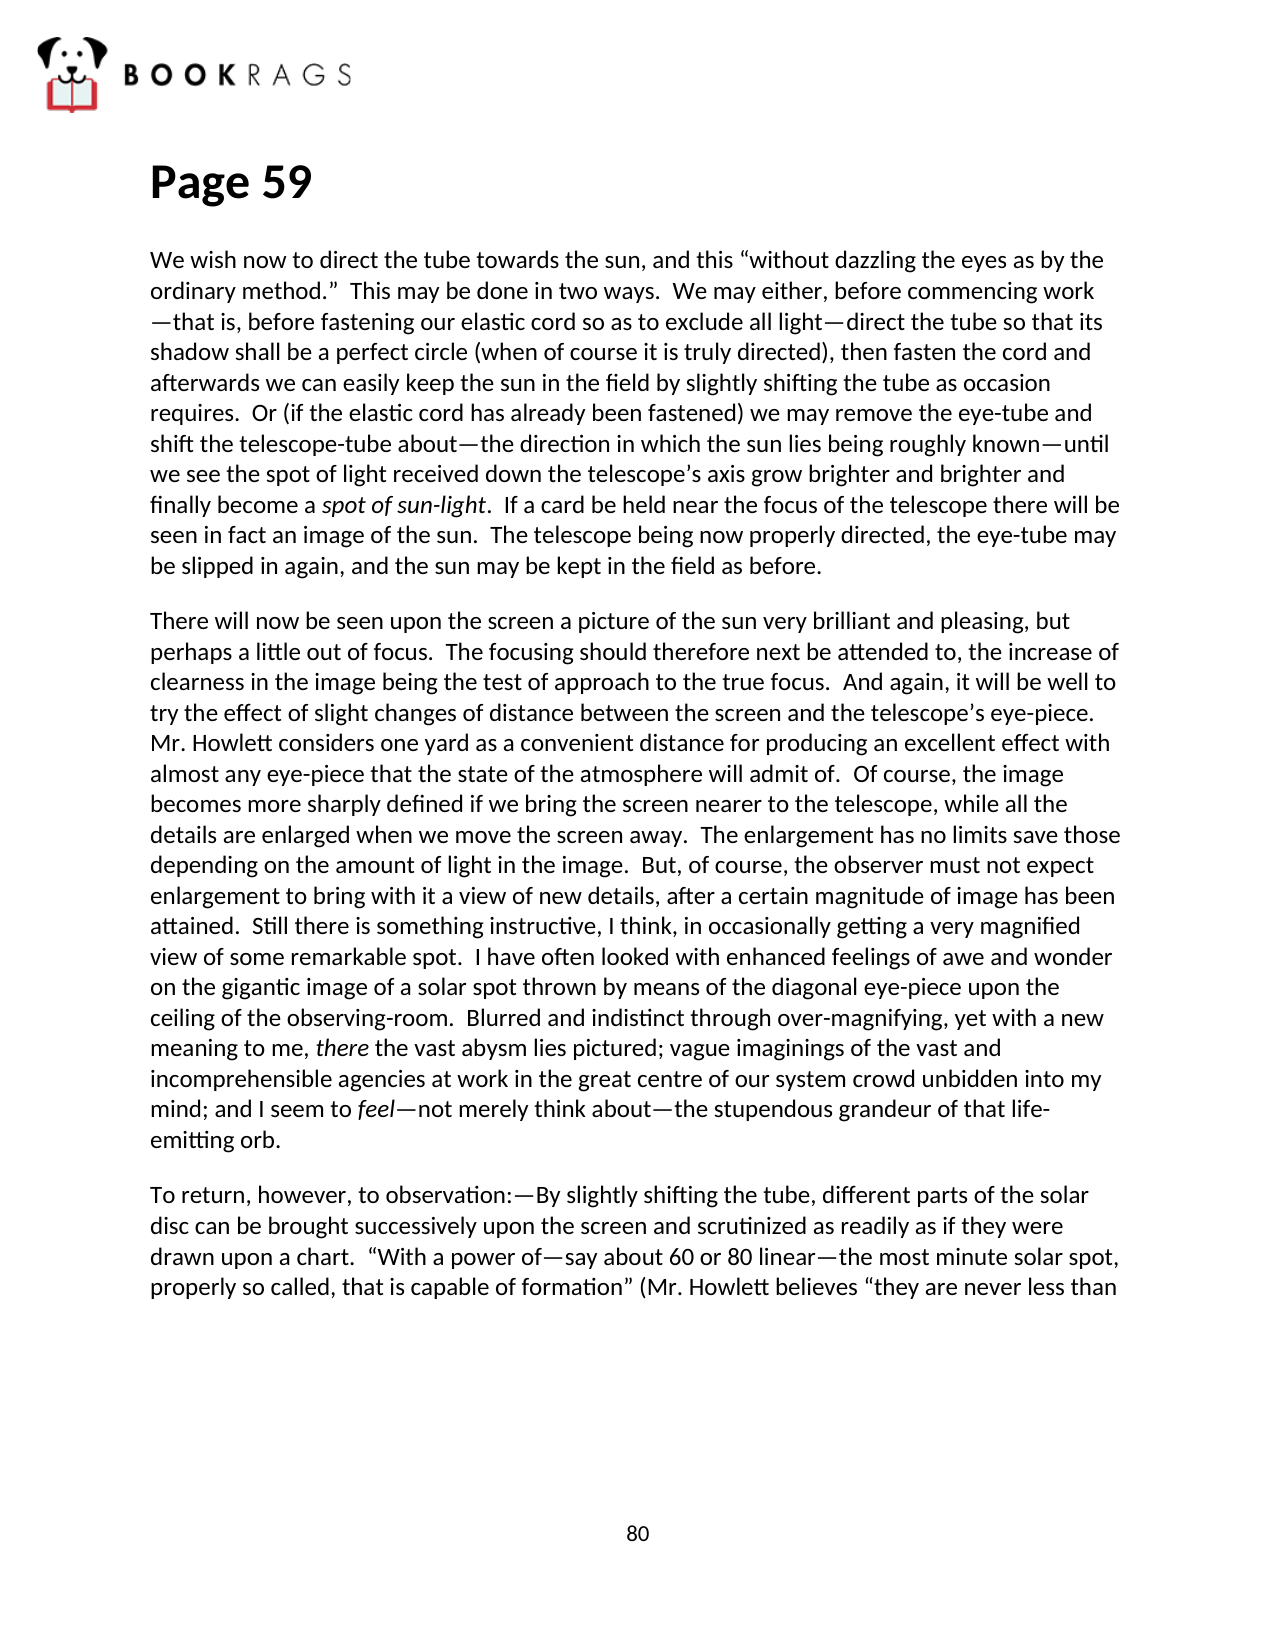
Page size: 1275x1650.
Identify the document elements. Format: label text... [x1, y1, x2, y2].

text We wish now to direct the tube towards the sun, and this “without dazzling the eyes as by the ordinary method.” This may be done in two ways. We may either, before commencing work—­that is, before fastening our elastic cord so as to exclude all light—­direct the tube so that its shadow shall be a perfect circle (when of course it is truly directed), then fasten the cord and afterwards we can easily keep the sun in the field by slightly shifting the tube as occasion requires. Or (if the elastic cord has already been fastened) we may remove the eye-tube and shift the telescope-tube about—­the direction in which the sun lies being roughly known—­until we see the spot of light received down the telescope’s axis grow brighter and brighter and finally become a spot of sun-light. If a card be held near the focus of the telescope there will be seen in fact an image of the sun. The telescope being now properly directed, the eye-tube may be slipped in again, and the sun may be kept in the field as before. [150, 244, 1125, 580]
text Page 59 [150, 150, 1125, 211]
text To return, however, to observation:—­By slightly shifting the tube, different parts of the solar disc can be brought successively upon the screen and scrutinized as readily as if they were drawn upon a chart. “With a power of—­say about 60 or 80 linear—­the most minute solar spot, properly so called, that is capable of formation” (Mr. Howlett believes “they are never less than [150, 1180, 1125, 1302]
picture [37, 37, 351, 113]
text There will now be seen upon the screen a picture of the sun very brilliant and pleasing, but perhaps a little out of focus. The focusing should therefore next be attended to, the increase of clearness in the image being the test of approach to the true focus. And again, it will be well to try the effect of slight changes of distance between the screen and the telescope’s eye-piece. Mr. Howlett considers one yard as a convenient distance for producing an excellent effect with almost any eye-piece that the state of the atmosphere will admit of. Of course, the image becomes more sharply defined if we bring the screen nearer to the telescope, while all the details are enlarged when we move the screen away. The enlargement has no limits save those depending on the amount of light in the image. But, of course, the observer must not expect enlargement to bring with it a view of new details, after a certain magnitude of image has been attained. Still there is something instructive, I think, in occasionally getting a very magnified view of some remarkable spot. I have often looked with enhanced feelings of awe and wonder on the gigantic image of a solar spot thrown by means of the diagonal eye-piece upon the ceiling of the observing-room. Blurred and indistinct through over-magnifying, yet with a new meaning to me, there the vast abysm lies pictured; vague imaginings of the vast and incomprehensible agencies at work in the great centre of our system crowd unbidden into my mind; and I seem to feel—­not merely think about—­the stupendous grandeur of that life-emitting orb. [150, 605, 1125, 1155]
